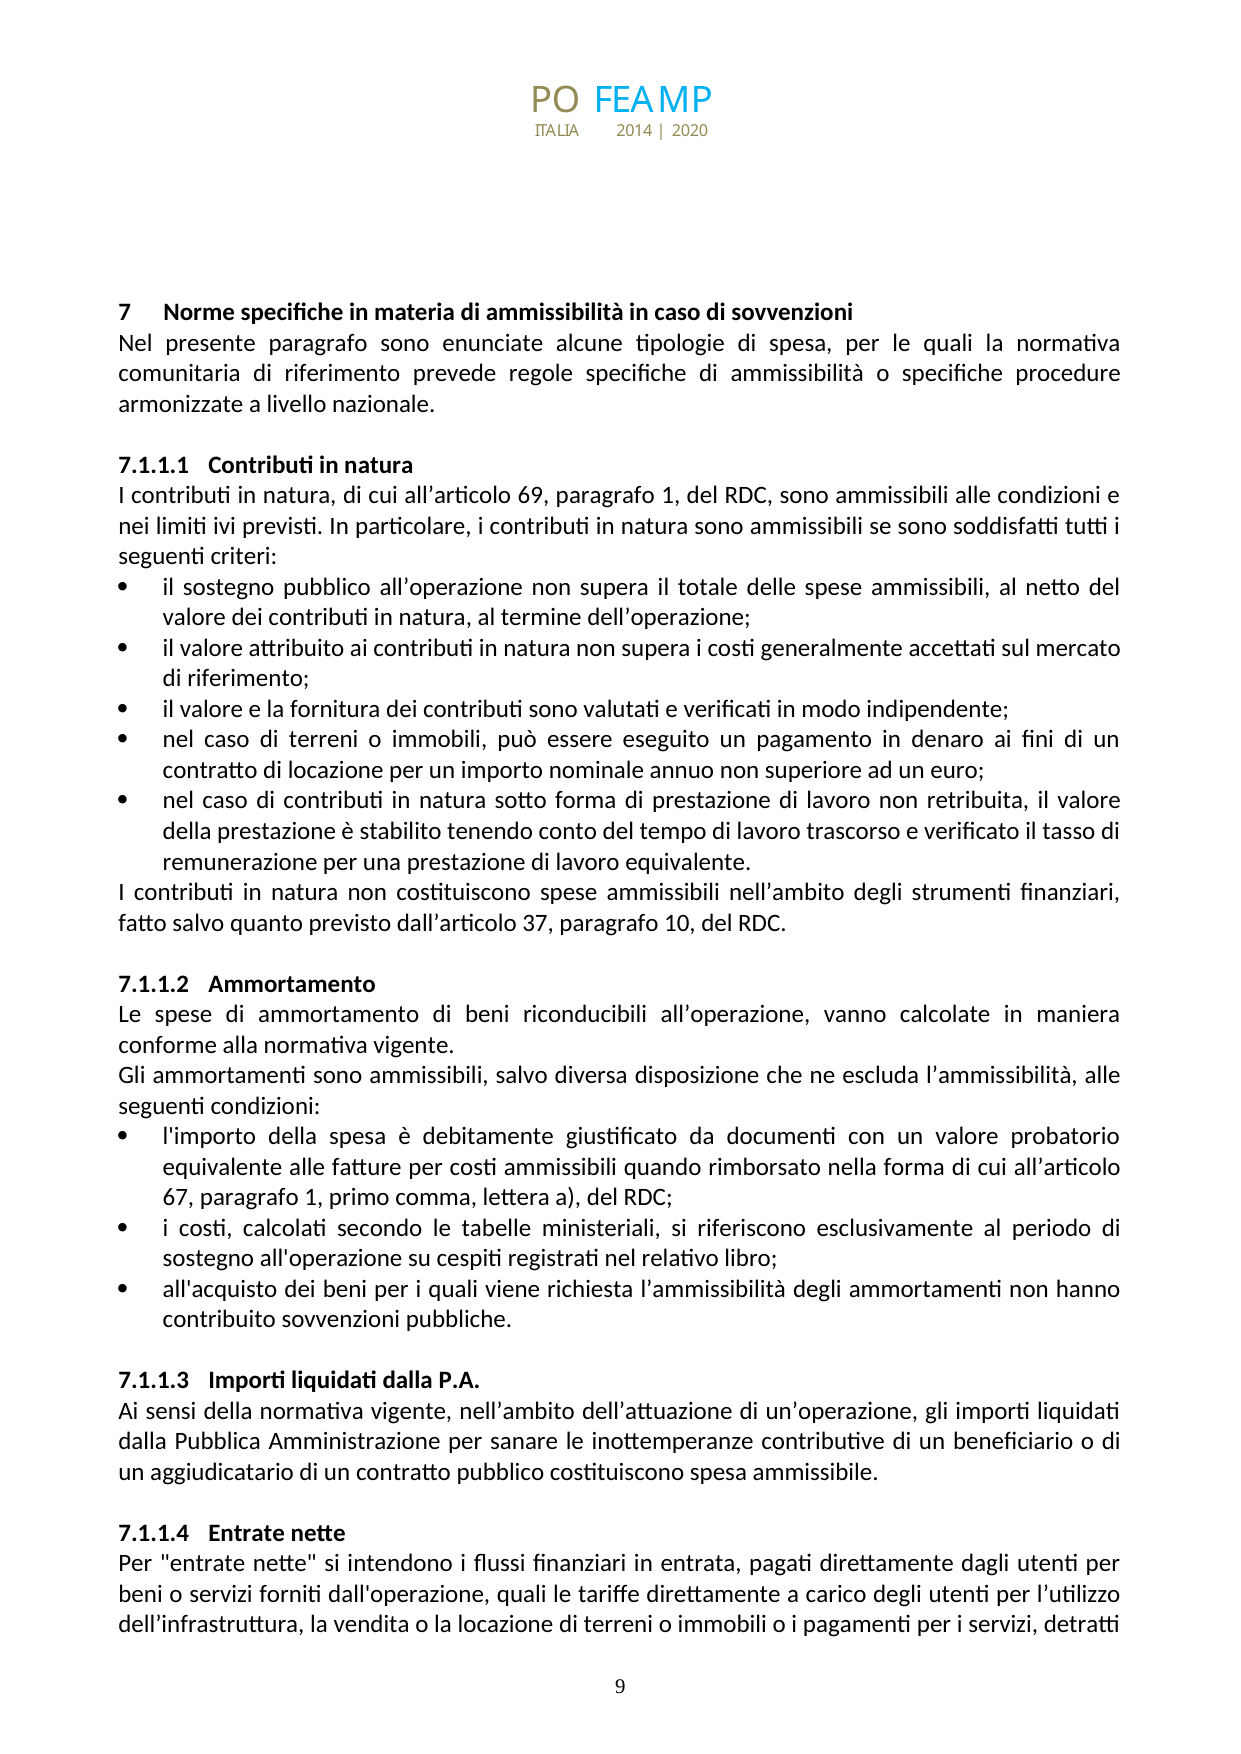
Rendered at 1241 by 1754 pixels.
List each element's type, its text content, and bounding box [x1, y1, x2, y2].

subtitle Norme specifiche in materia di ammissibilità in caso di sovvenzioni [118, 296, 1122, 327]
list nel caso di terreni o immobili, può essere eseguito un pagamento in denaro ai fini di un contratto di locazione per un importo nominale annuo non superiore ad un euro; [118, 723, 1122, 784]
list all'acquisto dei beni per i quali viene richiesta l’ammissibilità degli ammortamenti non hanno contribuito sovvenzioni pubbliche. [118, 1273, 1122, 1334]
list il sostegno pubblico all’operazione non supera il totale delle spese ammissibili, al netto del valore dei contributi in natura, al termine dell’operazione; [118, 571, 1122, 632]
subtitle Contributi in natura [118, 449, 1122, 479]
text Le spese di ammortamento di beni riconducibili all’operazione, vanno calcolate in maniera conforme alla normativa vigente. [118, 998, 1122, 1059]
list il valore e la fornitura dei contributi sono valutati e verificati in modo indipendente; [118, 693, 1122, 723]
text I contributi in natura non costituiscono spese ammissibili nell’ambito degli strumenti finanziari, fatto salvo quanto previsto dall’articolo 37, paragrafo 10, del RDC. [118, 876, 1122, 937]
text I contributi in natura, di cui all’articolo 69, paragrafo 1, del RDC, sono ammissibili alle condizioni e nei limiti ivi previsti. In particolare, i contributi in natura sono ammissibili se sono soddisfatti tutti i seguenti criteri: [118, 479, 1122, 571]
list l'importo della spesa è debitamente giustificato da documenti con un valore probatorio equivalente alle fatture per costi ammissibili quando rimborsato nella forma di cui all’articolo 67, paragrafo 1, primo comma, lettera a), del RDC; [118, 1120, 1122, 1212]
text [118, 1548, 1122, 1639]
list il valore attribuito ai contributi in natura non supera i costi generalmente accettati sul mercato di riferimento; [118, 632, 1122, 693]
subtitle Ammortamento [118, 968, 1122, 998]
text Ai sensi della normativa vigente, nell’ambito dell’attuazione di un’operazione, gli importi liquidati dalla Pubblica Amministrazione per sanare le inottemperanze contributive di un beneficiario o di un aggiudicatario di un contratto pubblico costituiscono spesa ammissibile. [118, 1395, 1122, 1487]
text Gli ammortamenti sono ammissibili, salvo diversa disposizione che ne escluda l’ammissibilità, alle seguenti condizioni: [118, 1059, 1122, 1120]
list nel caso di contributi in natura sotto forma di prestazione di lavoro non retribuita, il valore della prestazione è stabilito tenendo conto del tempo di lavoro trascorso e verificato il tasso di remunerazione per una prestazione di lavoro equivalente. [118, 784, 1122, 876]
subtitle Importi liquidati dalla P.A. [118, 1364, 1122, 1395]
list i costi, calcolati secondo le tabelle ministeriali, si riferiscono esclusivamente al periodo di sostegno all'operazione su cespiti registrati nel relativo libro; [118, 1212, 1122, 1273]
subtitle Entrate nette [118, 1517, 1122, 1548]
text Nel presente paragrafo sono enunciate alcune tipologie di spesa, per le quali la normativa comunitaria di riferimento prevede regole specifiche di ammissibilità o specifiche procedure armonizzate a livello nazionale. [118, 327, 1122, 418]
